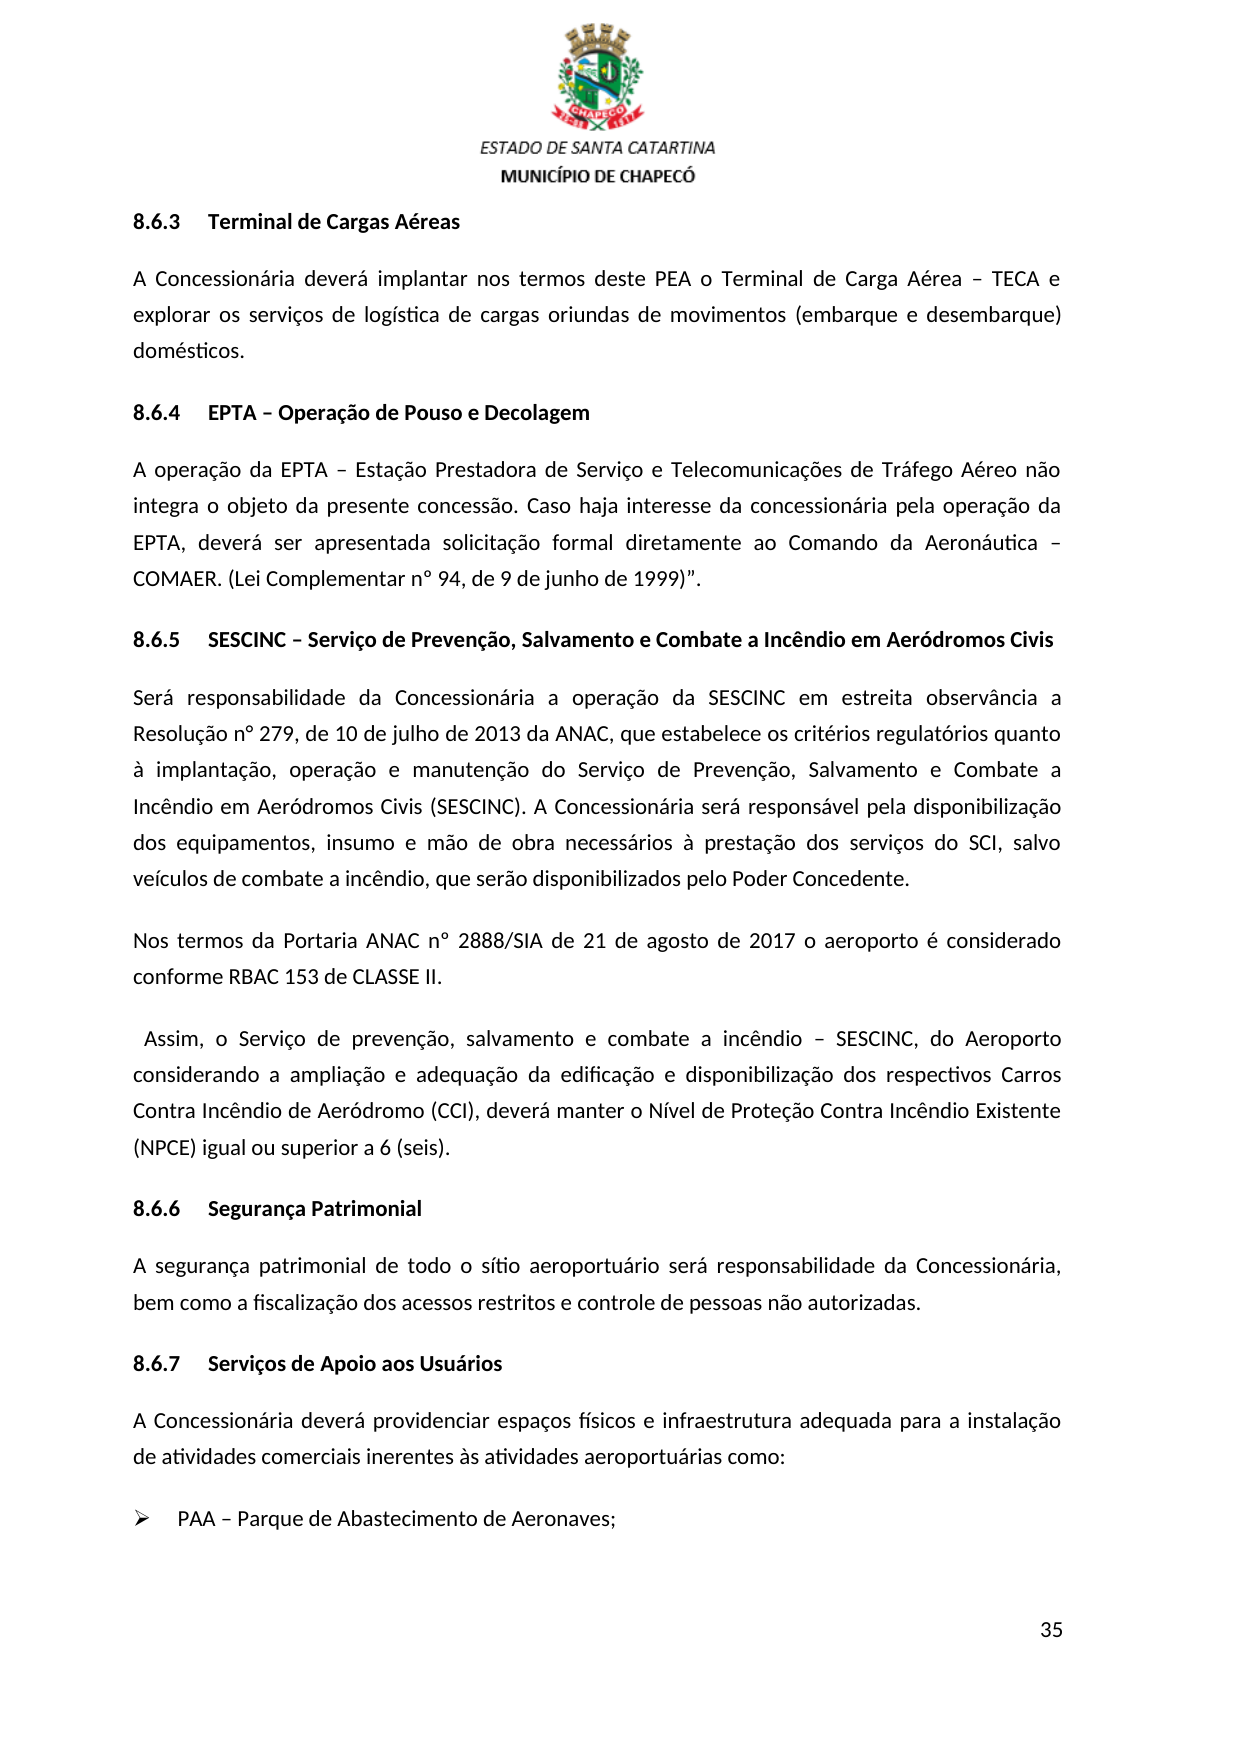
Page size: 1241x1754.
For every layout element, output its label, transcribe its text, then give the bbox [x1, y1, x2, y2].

subtitle Terminal de Cargas Aéreas [133, 207, 1063, 235]
text A segurança patrimonial de todo o sítio aeroportuário será responsabilidade da Concessionária, bem como a fiscalização dos acessos restritos e controle de pessoas não autorizadas. [133, 1251, 1063, 1316]
text Assim, o Serviço de prevenção, salvamento e combate a incêndio – SESCINC, do Aeroporto considerando a ampliação e adequação da edificação e disponibilização dos respectivos Carros Contra Incêndio de Aeródromo (CCI), deverá manter o Nível de Proteção Contra Incêndio Existente (NPCE) igual ou superior a 6 (seis). [133, 1024, 1063, 1161]
subtitle Segurança Patrimonial [133, 1194, 1063, 1222]
text A Concessionária deverá implantar nos termos deste PEA o Terminal de Carga Aérea – TECA e explorar os serviços de logística de cargas oriundas de movimentos (embarque e desembarque) domésticos. [133, 264, 1063, 365]
subtitle Serviços de Apoio aos Usuários [133, 1349, 1063, 1377]
text PAA – Parque de Abastecimento de Aeronaves; [133, 1504, 1063, 1532]
text Será responsabilidade da Concessionária a operação da SESCINC em estreita observância a Resolução n° 279, de 10 de julho de 2013 da ANAC, que estabelece os critérios regulatórios quanto à implantação, operação e manutenção do Serviço de Prevenção, Salvamento e Combate a Incêndio em Aeródromos Civis (SESCINC). A Concessionária será responsável pela disponibilização dos equipamentos, insumo e mão de obra necessários à prestação dos serviços do SCI, salvo veículos de combate a incêndio, que serão disponibilizados pelo Poder Concedente. [133, 683, 1063, 893]
subtitle SESCINC – Serviço de Prevenção, Salvamento e Combate a Incêndio em Aeródromos Civis [133, 626, 1063, 654]
text Nos termos da Portaria ANAC nº 2888/SIA de 21 de agosto de 2017 o aeroporto é considerado conforme RBAC 153 de CLASSE II. [133, 926, 1063, 990]
picture [471, 14, 725, 192]
subtitle EPTA – Operação de Pouso e Decolagem [133, 398, 1063, 426]
text A operação da EPTA – Estação Prestadora de Serviço e Telecomunicações de Tráfego Aéreo não integra o objeto da presente concessão. Caso haja interesse da concessionária pela operação da EPTA, deverá ser apresentada solicitação formal diretamente ao Comando da Aeronáutica – COMAER. (Lei Complementar nº 94, de 9 de junho de 1999)”. [133, 455, 1063, 592]
text A Concessionária deverá providenciar espaços físicos e infraestrutura adequada para a instalação de atividades comerciais inerentes às atividades aeroportuárias como: [133, 1406, 1063, 1471]
